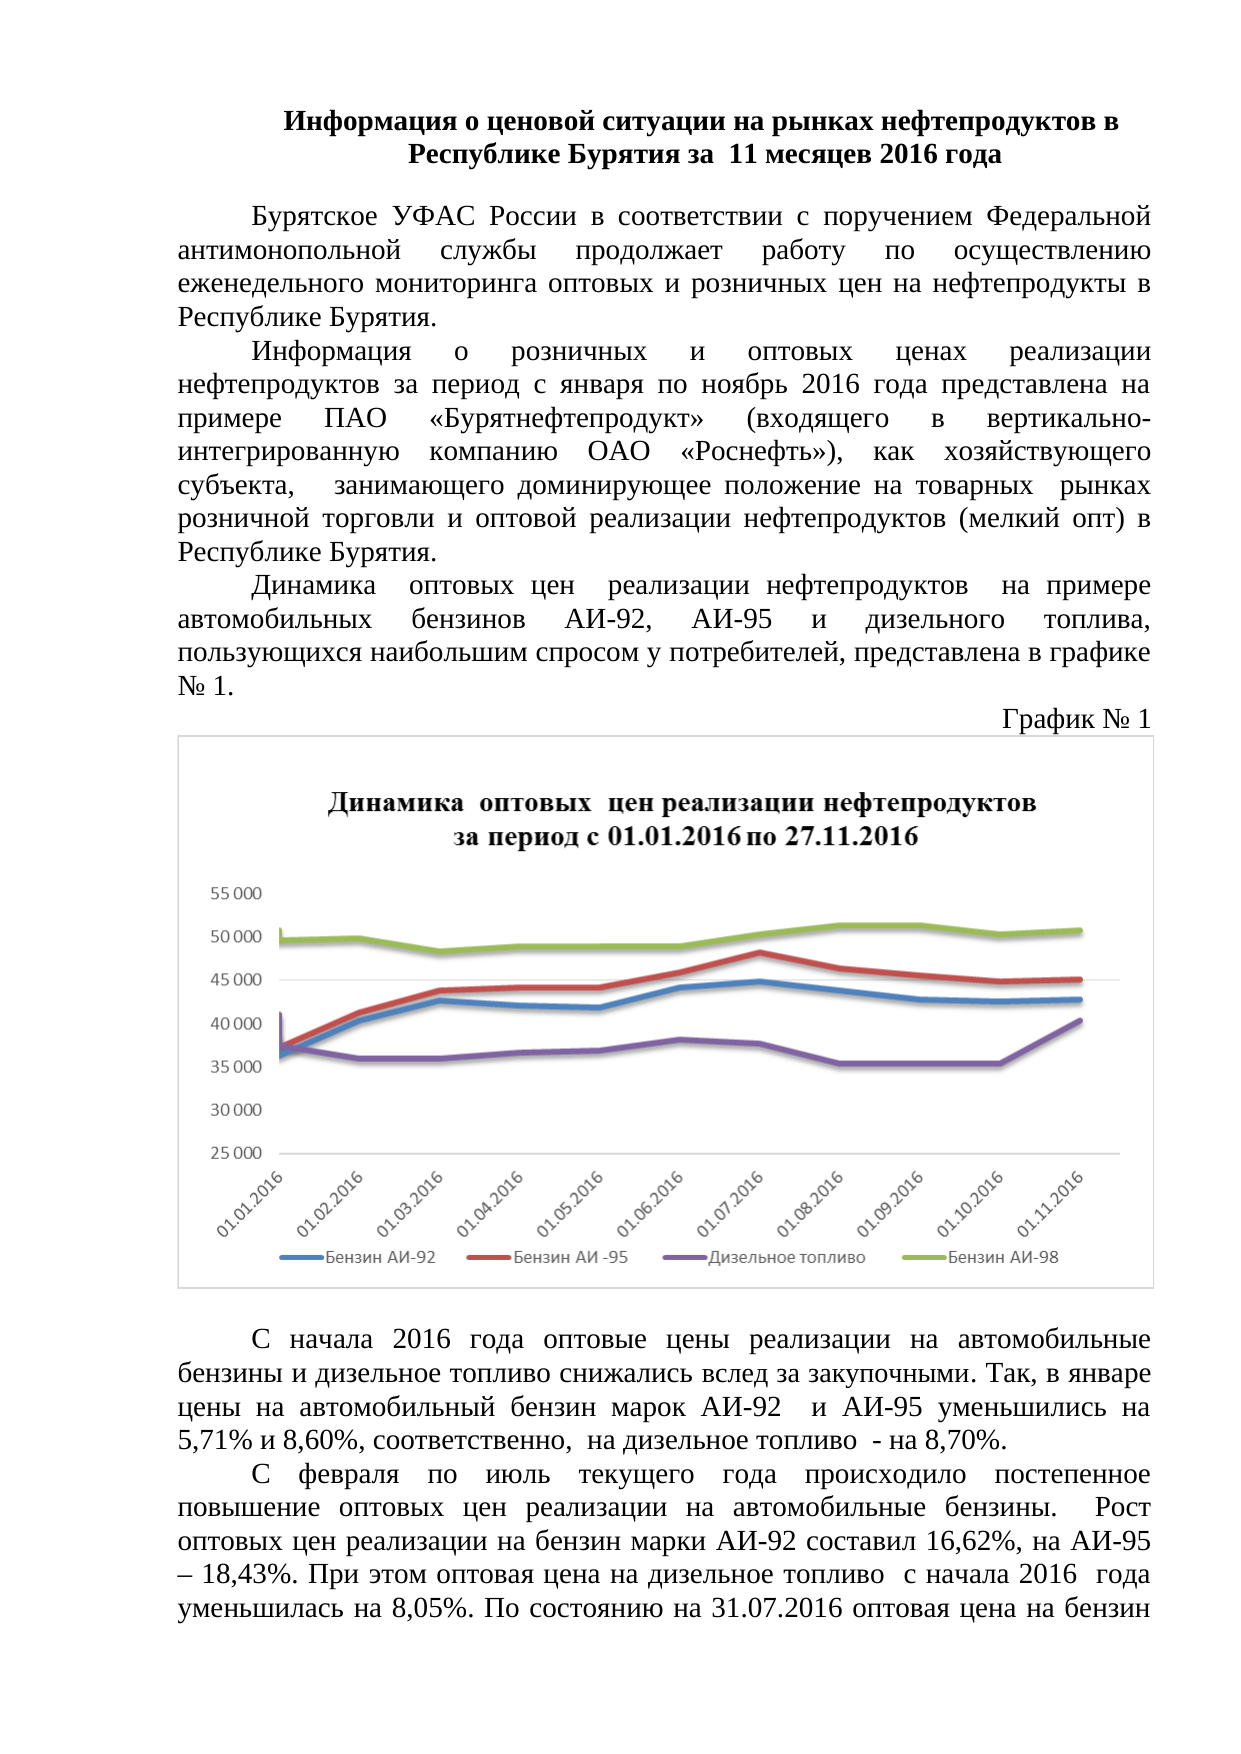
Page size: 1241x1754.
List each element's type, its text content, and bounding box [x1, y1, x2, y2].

text Информация о ценовой ситуации на рынках нефтепродуктов в [177, 103, 1152, 136]
text Бурятское УФАС России в соответствии с поручением Федеральной антимонопольной службы продолжает работу по осуществлению еженедельного мониторинга оптовых и розничных цен на нефтепродукты в Республике Бурятия. [177, 198, 1152, 333]
text Республике Бурятия за 11 месяцев 2016 года [177, 136, 1152, 170]
text График № 1 [177, 702, 1152, 735]
text С начала 2016 года оптовые цены реализации на автомобильные бензины и дизельное топливо снижались вслед за закупочными. Так, в январе цены на автомобильный бензин марок АИ-92 и АИ-95 уменьшились на 5,71% и 8,60%, соответственно, на дизельное топливо - на 8,70%. [177, 1322, 1152, 1456]
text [177, 1456, 1152, 1623]
text Динамика оптовых цен реализации нефтепродуктов на примере автомобильных бензинов АИ-92, АИ-95 и дизельного топлива, пользующихся наибольшим спросом у потребителей, представлена в графике № 1. [177, 567, 1152, 702]
picture [177, 735, 1155, 1289]
text Информация о розничных и оптовых ценах реализации нефтепродуктов за период с января по ноябрь 2016 года представлена на примере ПАО «Бурятнефтепродукт» (входящего в вертикально-интегрированную компанию ОАО «Роснефть»), как хозяйствующего субъекта, занимающего доминирующее положение на товарных рынках розничной торговли и оптовой реализации нефтепродуктов (мелкий опт) в Республике Бурятия. [177, 333, 1152, 567]
